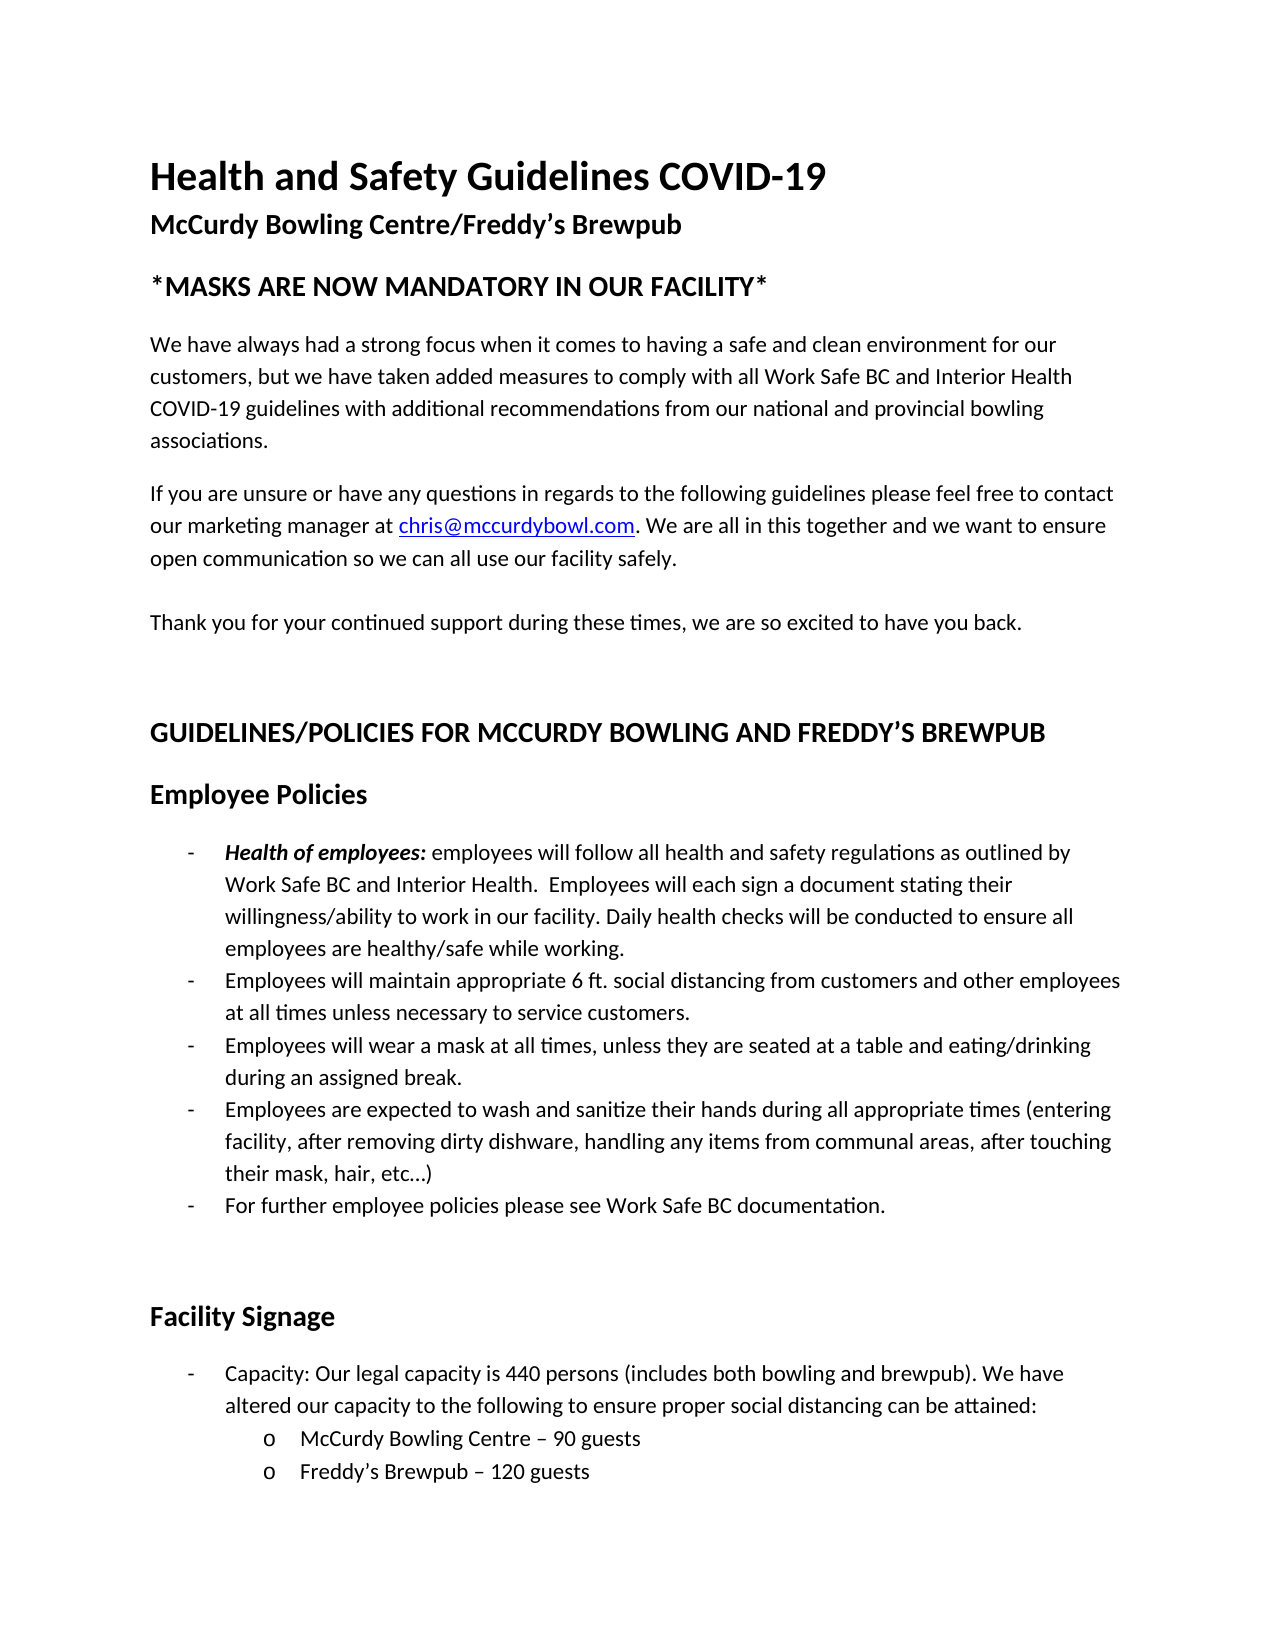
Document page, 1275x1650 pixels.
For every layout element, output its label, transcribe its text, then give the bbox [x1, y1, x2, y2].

text Health and Safety Guidelines COVID-19 McCurdy Bowling Centre/Freddy’s Brewpub [150, 150, 1125, 242]
text We have always had a strong focus when it comes to having a safe and clean environment for our customers, but we have taken added measures to comply with all Work Safe BC and Interior Health COVID-19 guidelines with additional recommendations from our national and provincial bowling associations. [150, 330, 1125, 454]
list Employees will maintain appropriate 6 ft. social distancing from customers and other employees at all times unless necessary to service customers. [187, 966, 1125, 1027]
list Freddy’s Brewpub – 120 guests [262, 1457, 1125, 1487]
text *MASKS ARE NOW MANDATORY IN OUR FACILITY* [150, 268, 1125, 303]
list McCurdy Bowling Centre – 90 guests [262, 1424, 1125, 1453]
list Employees will wear a mask at all times, unless they are seated at a table and eating/drinking during an assigned break. [187, 1031, 1125, 1091]
text Employee Policies [150, 776, 1125, 811]
list Health of employees: employees will follow all health and safety regulations as outlined by Work Safe BC and Interior Health. Employees will each sign a document stating their willingness/ability to work in our facility. Daily health checks will be conducted to ensure all employees are healthy/safe while working. [187, 838, 1125, 962]
list For further employee policies please see Work Safe BC documentation. [187, 1192, 1125, 1220]
text GUIDELINES/POLICIES FOR MCCURDY BOWLING AND FREDDY’S BREWPUB [150, 714, 1125, 750]
text If you are unsure or have any questions in regards to the following guidelines please feel free to contact our marketing manager at chris@mccurdybowl.com. We are all in this together and we want to ensure open communication so we can all use our facility safely. Thank you for your continued support during these times, we are so excited to have you back. [150, 479, 1125, 636]
list Capacity: Our legal capacity is 440 persons (includes both bowling and brewpub). We have altered our capacity to the following to ensure proper social distancing can be attained: [187, 1359, 1125, 1420]
text Facility Signage [150, 1298, 1125, 1333]
list Employees are expected to wash and sanitize their hands during all appropriate times (entering facility, after removing dirty dishware, handling any items from communal areas, after touching their mask, hair, etc…) [187, 1095, 1125, 1187]
